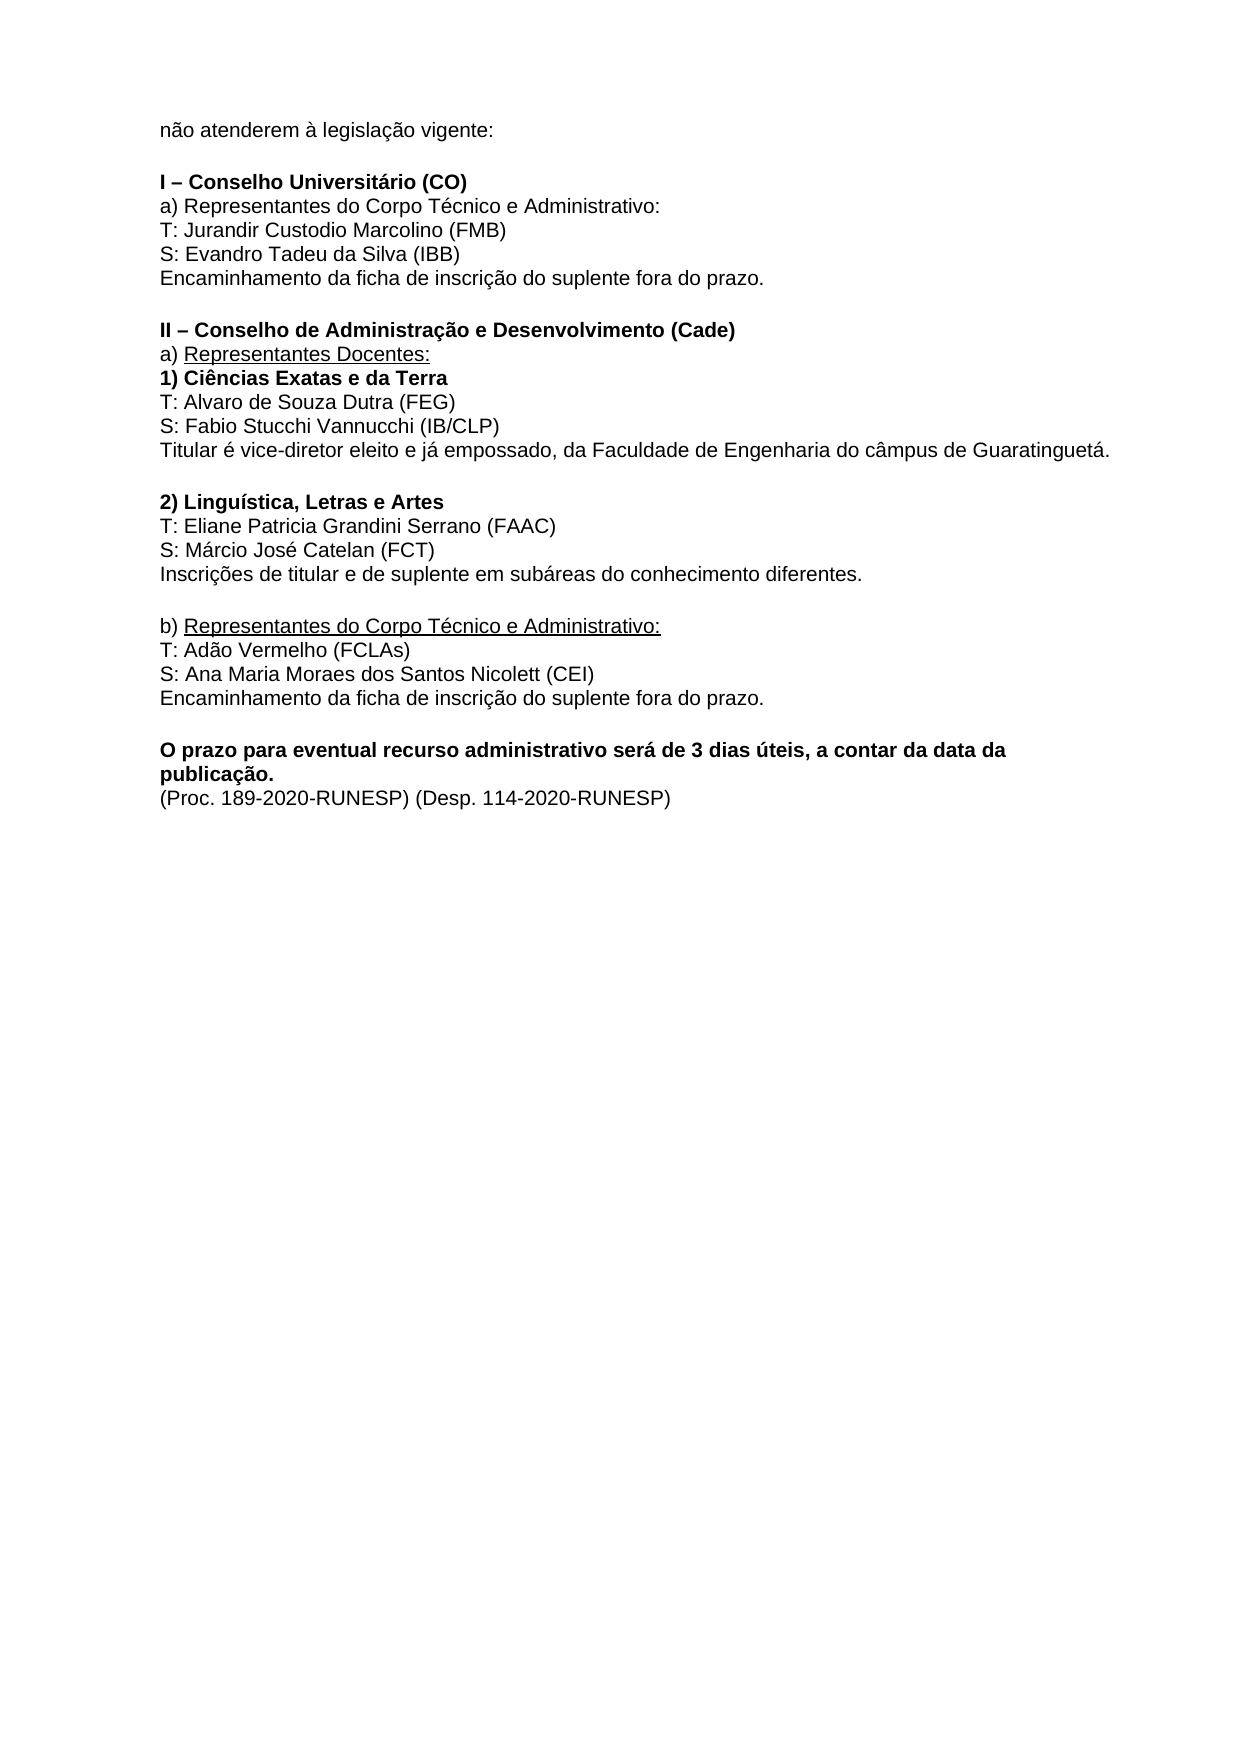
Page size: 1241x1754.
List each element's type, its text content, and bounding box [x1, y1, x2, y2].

text O prazo para eventual recurso administrativo será de 3 dias úteis, a contar da data da publicação. (Proc. 189-2020-RUNESP) (Desp. 114-2020-RUNESP) [159, 737, 1122, 837]
text II – Conselho de Administração e Desenvolvimento (Cade) a) Representantes Docentes: 1) Ciências Exatas e da Terra T: Alvaro de Souza Dutra (FEG) S: Fabio Stucchi Vannucchi (IB/CLP) Titular é vice-diretor eleito e já empossado, da Faculdade de Engenharia do câmpus de Guaratinguetá. [159, 318, 1122, 490]
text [159, 118, 1122, 170]
text b) Representantes do Corpo Técnico e Administrativo: T: Adão Vermelho (FCLAs) S: Ana Maria Moraes dos Santos Nicolett (CEI) Encaminhamento da ficha de inscrição do suplente fora do prazo. [159, 613, 1122, 737]
text I – Conselho Universitário (CO) a) Representantes do Corpo Técnico e Administrativo: T: Jurandir Custodio Marcolino (FMB) S: Evandro Tadeu da Silva (IBB) Encaminhamento da ficha de inscrição do suplente fora do prazo. [159, 170, 1122, 318]
text 2) Linguística, Letras e Artes T: Eliane Patricia Grandini Serrano (FAAC) S: Márcio José Catelan (FCT) Inscrições de titular e de suplente em subáreas do conhecimento diferentes. [159, 490, 1122, 613]
